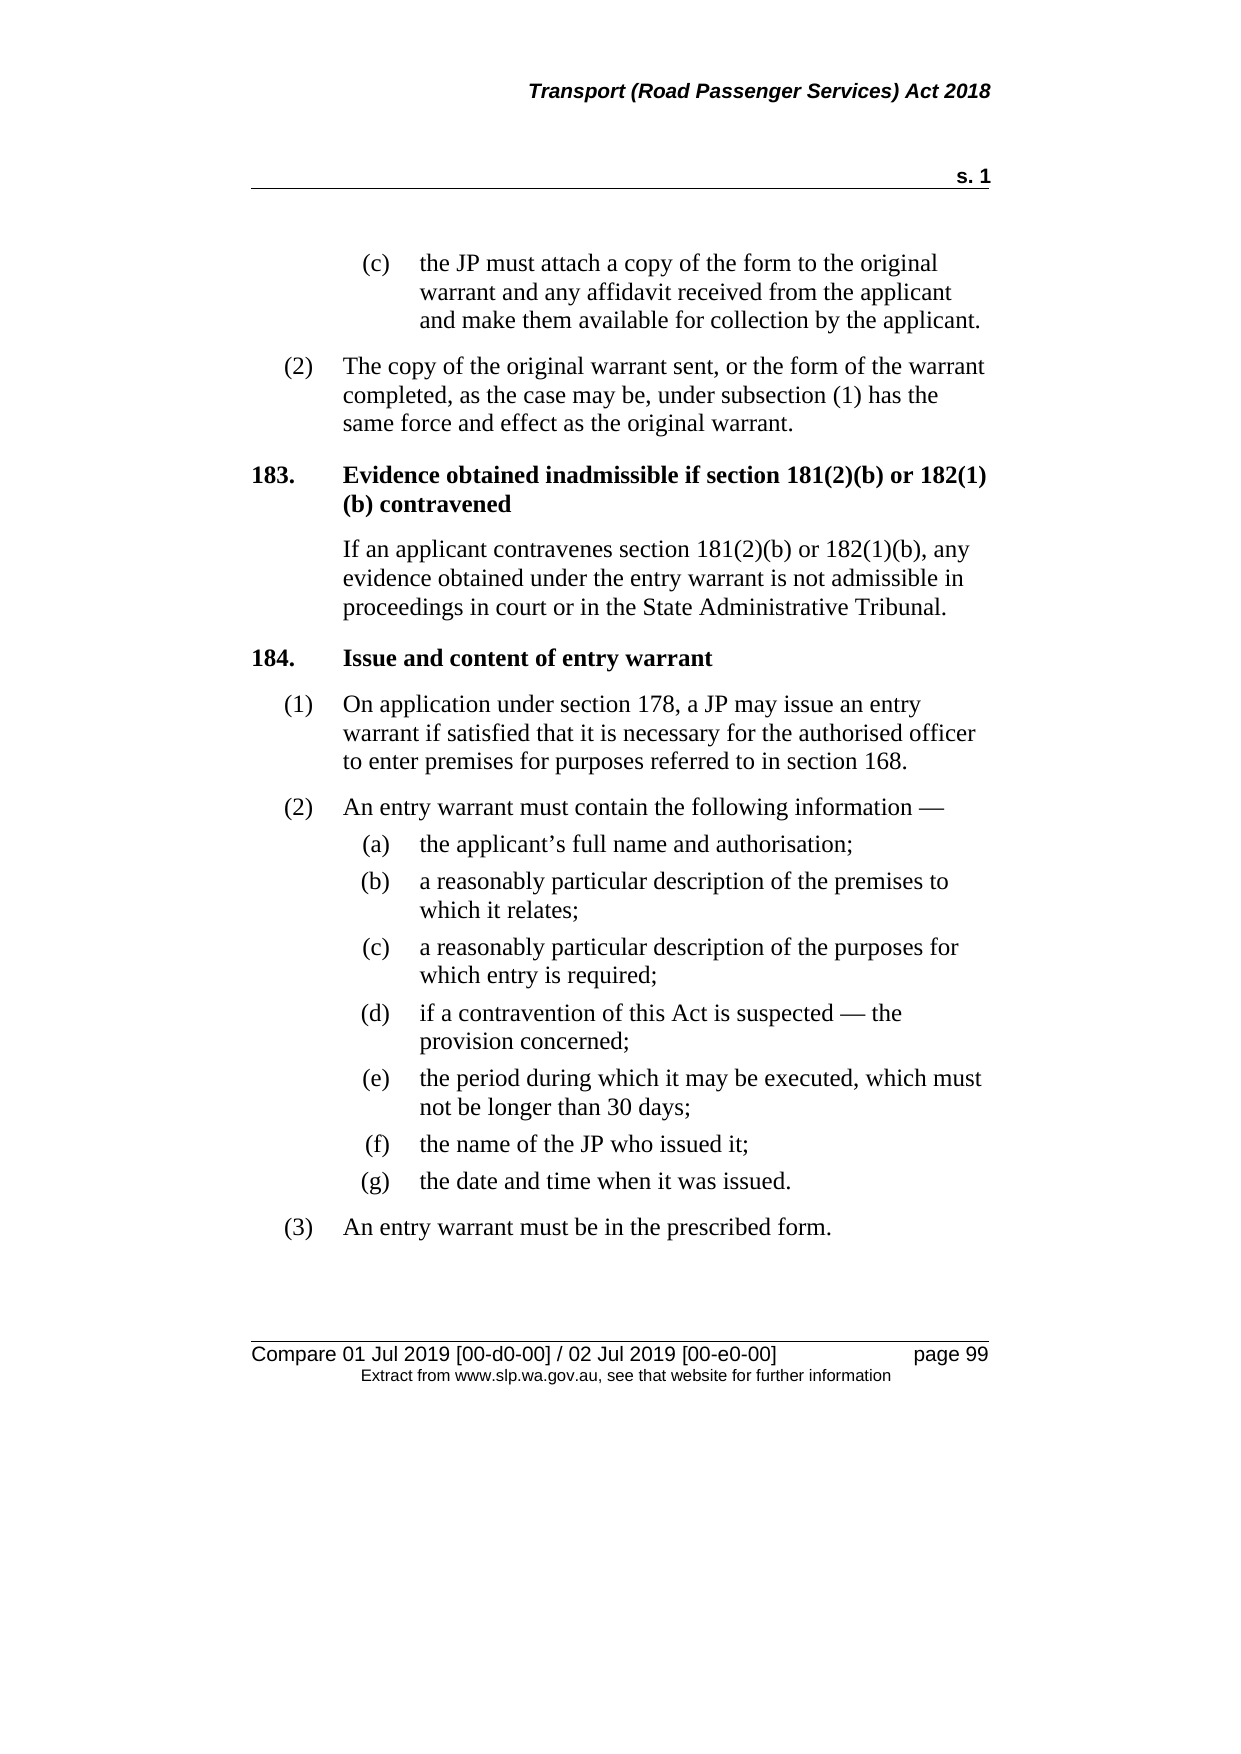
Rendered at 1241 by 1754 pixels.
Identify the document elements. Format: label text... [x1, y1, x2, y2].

text (3) An entry warrant must be in the prescribed form. [251, 1212, 989, 1241]
subtitle 184. Issue and content of entry warrant [251, 643, 989, 672]
text (c) the JP must attach a copy of the form to the original warrant and any affidavit received from the applicant and make them available for collection by the applicant. [251, 248, 989, 334]
text (d) if a contravention of this Act is suspected — the provision concerned; [251, 998, 989, 1055]
text (2) An entry warrant must contain the following information — [251, 792, 989, 821]
text (1) On application under section 178, a JP may issue an entry warrant if satisfied that it is necessary for the authorised officer to enter premises for purposes referred to in section 168. [251, 689, 989, 775]
text If an applicant contravenes section 181(2)(b) or 182(1)(b), any evidence obtained under the entry warrant is not admissible in proceedings in court or in the State Administrative Tribunal. [251, 534, 989, 621]
text (f) the name of the JP who issued it; [251, 1129, 989, 1158]
text (g) the date and time when it was issued. [251, 1166, 989, 1195]
subtitle 183. Evidence obtained inadmissible if section 181(2)(b) or 182(1)(b) contravened [251, 460, 989, 518]
text (2) The copy of the original warrant sent, or the form of the warrant completed, as the case may be, under subsection (1) has the same force and effect as the original warrant. [251, 351, 989, 437]
text (b) a reasonably particular description of the premises to which it relates; [251, 866, 989, 923]
text (e) the period during which it may be executed, which must not be longer than 30 days; [251, 1063, 989, 1121]
text (c) a reasonably particular description of the purposes for which entry is required; [251, 932, 989, 989]
text (a) the applicant’s full name and authorisation; [251, 829, 989, 858]
